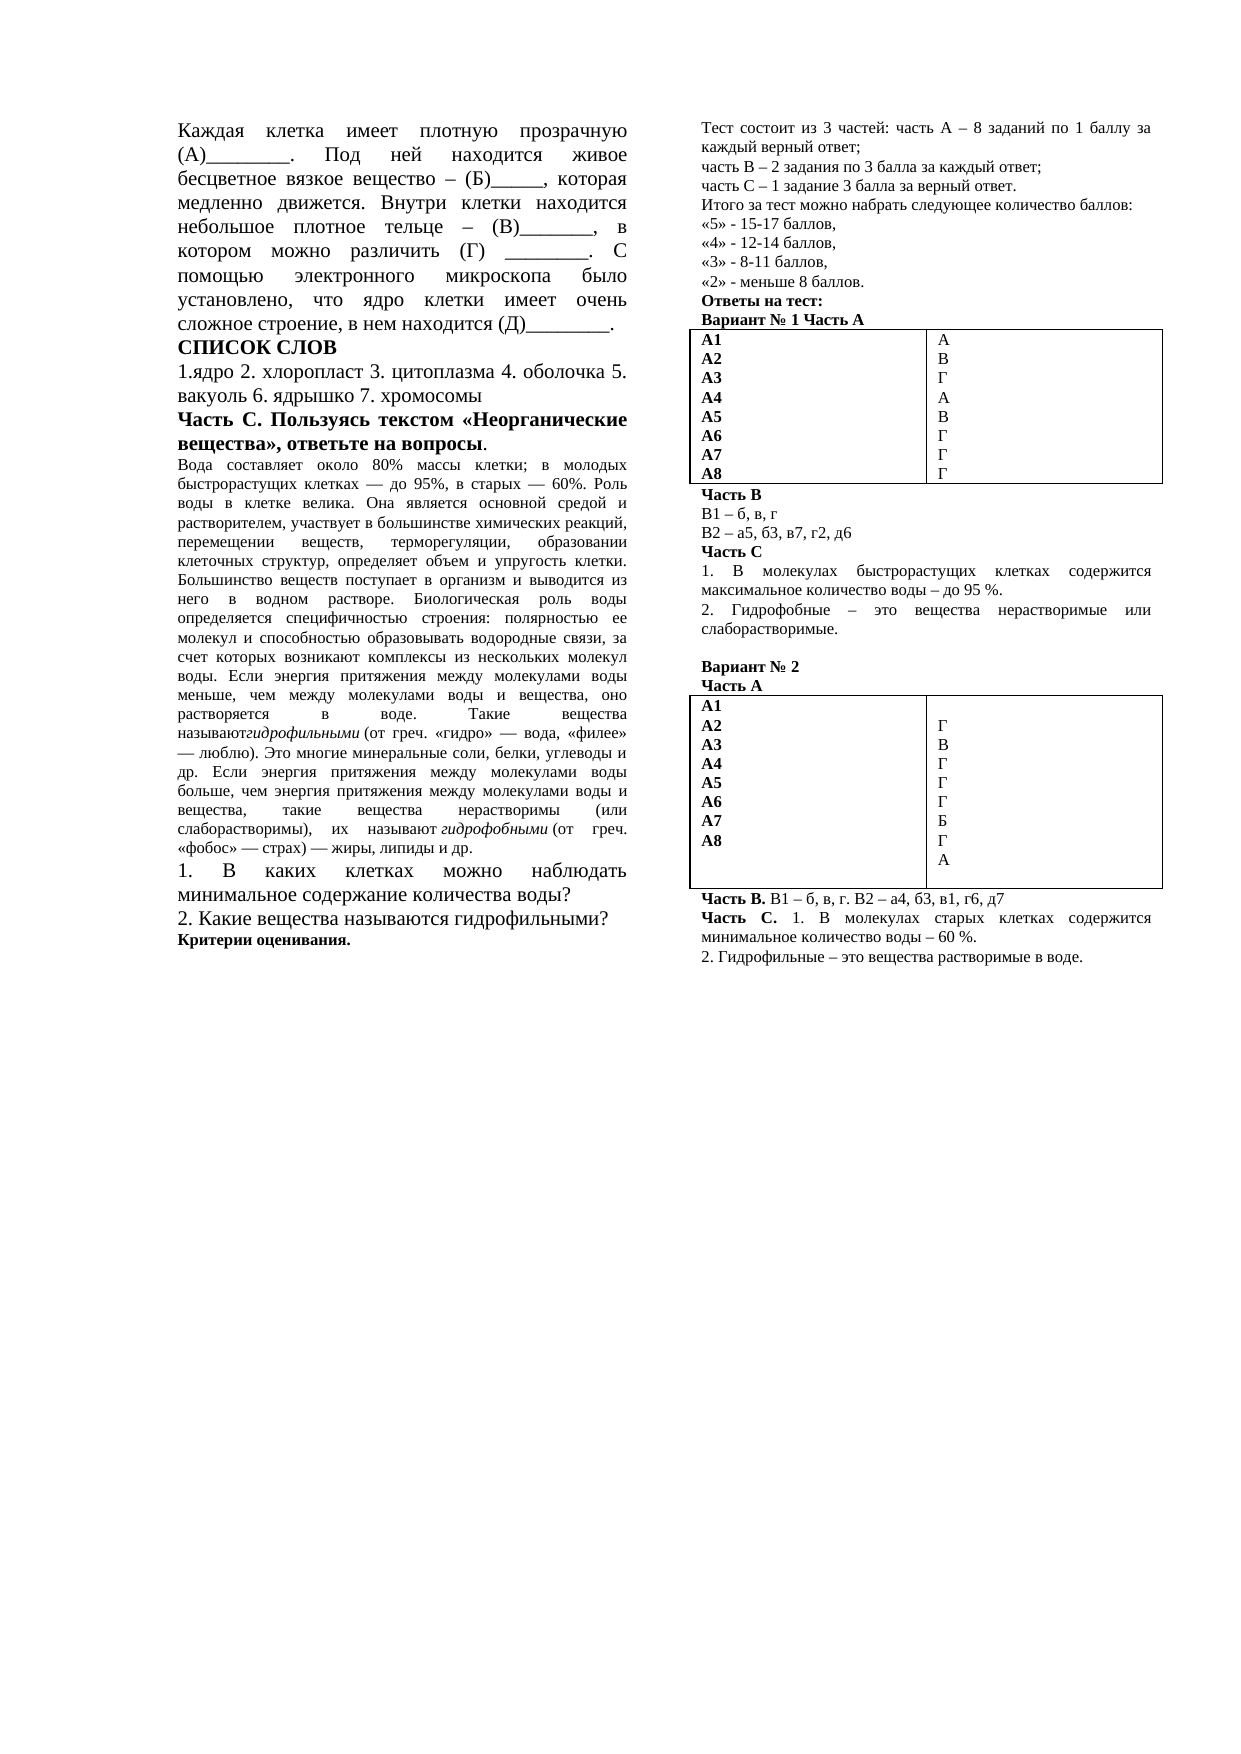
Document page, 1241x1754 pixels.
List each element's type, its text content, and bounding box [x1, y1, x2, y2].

text Часть С. Пользуясь текстом «Неорганические вещества», ответьте на вопросы. [177, 407, 627, 455]
text СПИСОК СЛОВ [177, 335, 627, 359]
text В1 – б, в, г [701, 503, 1152, 523]
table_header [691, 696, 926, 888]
text 2. Гидрофобные – это вещества нерастворимые или слаборастворимые. [701, 599, 1152, 638]
text «3» - 8-11 баллов, [701, 252, 1152, 271]
text 1.ядро 2. хлоропласт 3. цитоплазма 4. оболочка 5. вакуоль 6. ядрышко 7. хромосомы [177, 359, 627, 407]
text Итого за тест можно набрать следующее количество баллов: [701, 195, 1152, 214]
text Вариант № 1 Часть А [701, 310, 1152, 329]
text Часть С. 1. В молекулах старых клетках содержится минимальное количество воды – 60 %. [701, 908, 1152, 946]
text часть С – 1 задание 3 балла за верный ответ. [701, 176, 1152, 195]
text Ответы на тест: [701, 291, 1152, 310]
text В2 – а5, б3, в7, г2, д6 [701, 523, 1152, 542]
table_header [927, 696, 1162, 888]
text Вариант № 2 [701, 657, 1152, 676]
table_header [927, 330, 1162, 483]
text 1. В молекулах быстрорастущих клетках содержится максимальное количество воды – до 95 %. [701, 561, 1152, 599]
text 1. В каких клетках можно наблюдать минимальное содержание количества воды? [177, 857, 627, 906]
text Каждая клетка имеет плотную прозрачную (А)________. Под ней находится живое бесцветное вязкое вещество – (Б)_____, которая медленно движется. Внутри клетки находится небольшое плотное тельце – (В)_______, в котором можно различить (Г) ________. С помощью электронного микроскопа было установлено, что ядро клетки имеет очень сложное строение, в нем находится (Д)________. [177, 118, 627, 335]
text «4» - 12-14 баллов, [701, 233, 1152, 252]
text 2. Гидрофильные – это вещества растворимые в воде. [701, 946, 1152, 966]
text Тест состоит из 3 частей: часть А – 8 заданий по 1 баллу за каждый верный ответ; [701, 118, 1152, 156]
text 2. Какие вещества называются гидрофильными? [177, 906, 627, 930]
text Критерии оценивания. [177, 930, 627, 949]
text «2» - меньше 8 баллов. [701, 271, 1152, 291]
text Часть А [701, 676, 1152, 695]
text Часть В [701, 484, 1152, 503]
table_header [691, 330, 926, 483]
text Часть В. В1 – б, в, г. В2 – а4, б3, в1, г6, д7 [701, 889, 1152, 908]
text часть В – 2 задания по 3 балла за каждый ответ; [701, 156, 1152, 176]
text «5» - 15-17 баллов, [701, 214, 1152, 233]
text Часть С [701, 542, 1152, 561]
